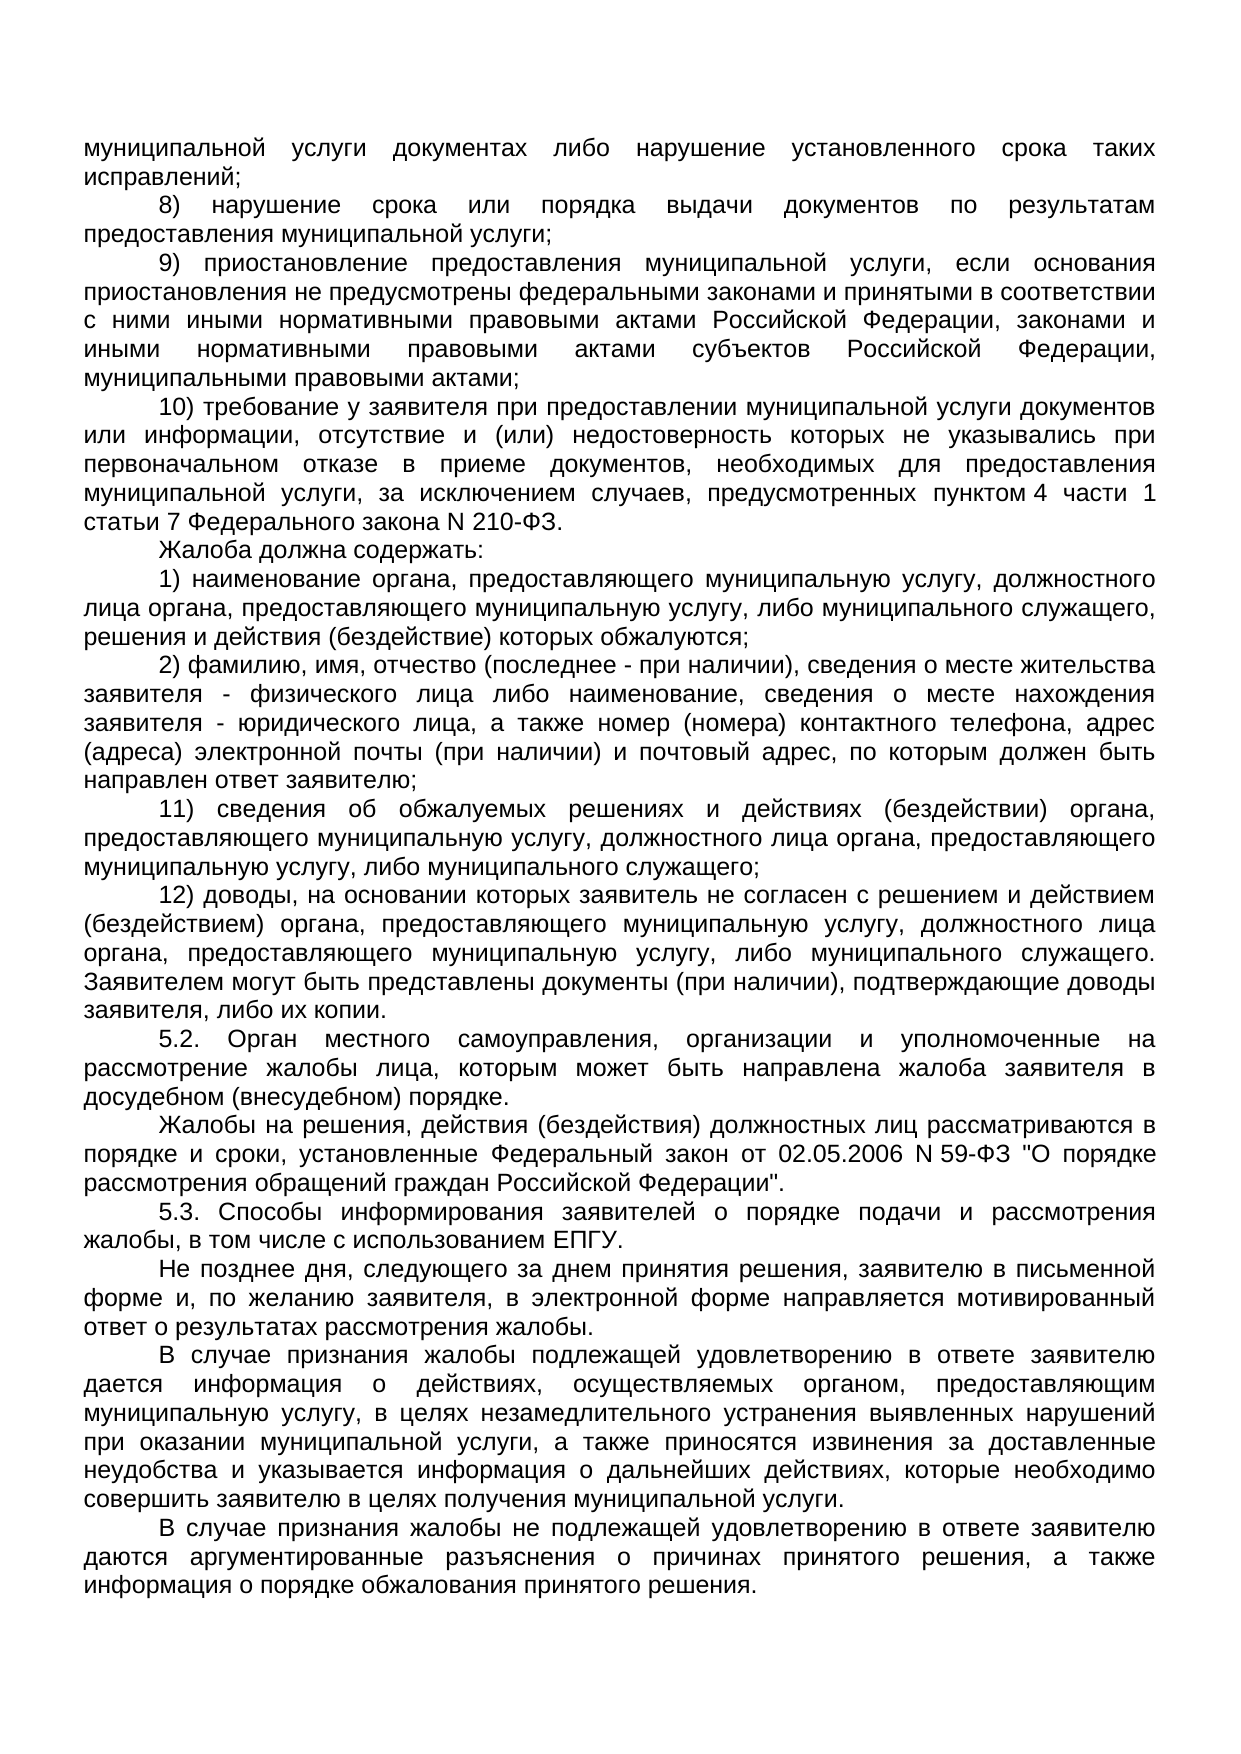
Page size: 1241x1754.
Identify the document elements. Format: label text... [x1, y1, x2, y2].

text 9) приостановление предоставления муниципальной услуги, если основания приостановления не предусмотрены федеральными законами и принятыми в соответствии с ними иными нормативными правовыми актами Российской Федерации, законами и иными нормативными правовыми актами субъектов Российской Федерации, муниципальными правовыми актами; [83, 248, 1157, 392]
text Жалоба должна содержать: [83, 535, 1157, 564]
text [83, 133, 1157, 190]
text 10) требование у заявителя при предоставлении муниципальной услуги документов или информации, отсутствие и (или) недостоверность которых не указывались при первоначальном отказе в приеме документов, необходимых для предоставления муниципальной услуги, за исключением случаев, предусмотренных пунктом 4 части 1 статьи 7 Федерального закона N 210-ФЗ. [83, 392, 1157, 535]
text В случае признания жалобы подлежащей удовлетворению в ответе заявителю дается информация о действиях, осуществляемых органом, предоставляющим муниципальную услугу, в целях незамедлительного устранения выявленных нарушений при оказании муниципальной услуги, а также приносятся извинения за доставленные неудобства и указывается информация о дальнейших действиях, которые необходимо совершить заявителю в целях получения муниципальной услуги. [83, 1340, 1157, 1513]
text 5.2. Орган местного самоуправления, организации и уполномоченные на рассмотрение жалобы лица, которым может быть направлена жалоба заявителя в досудебном (внесудебном) порядке. [83, 1024, 1157, 1110]
text 11) сведения об обжалуемых решениях и действиях (бездействии) органа, предоставляющего муниципальную услугу, должностного лица органа, предоставляющего муниципальную услугу, либо муниципального служащего; [83, 794, 1157, 880]
text Не позднее дня, следующего за днем принятия решения, заявителю в письменной форме и, по желанию заявителя, в электронной форме направляется мотивированный ответ о результатах рассмотрения жалобы. [83, 1254, 1157, 1340]
text 2) фамилию, имя, отчество (последнее - при наличии), сведения о месте жительства заявителя - физического лица либо наименование, сведения о месте нахождения заявителя - юридического лица, а также номер (номера) контактного телефона, адрес (адреса) электронной почты (при наличии) и почтовый адрес, по которым должен быть направлен ответ заявителю; [83, 650, 1157, 794]
text 12) доводы, на основании которых заявитель не согласен с решением и действием (бездействием) органа, предоставляющего муниципальную услугу, должностного лица органа, предоставляющего муниципальную услугу, либо муниципального служащего. Заявителем могут быть представлены документы (при наличии), подтверждающие доводы заявителя, либо их копии. [83, 880, 1157, 1024]
text 1) наименование органа, предоставляющего муниципальную услугу, должностного лица органа, предоставляющего муниципальную услугу, либо муниципального служащего, решения и действия (бездействие) которых обжалуются; [83, 564, 1157, 650]
text 8) нарушение срока или порядка выдачи документов по результатам предоставления муниципальной услуги; [83, 190, 1157, 248]
text Жалобы на решения, действия (бездействия) должностных лиц рассматриваются в порядке и сроки, установленные Федеральный закон от 02.05.2006 N 59-ФЗ "О порядке рассмотрения обращений граждан Российской Федерации". [83, 1110, 1157, 1197]
text В случае признания жалобы не подлежащей удовлетворению в ответе заявителю даются аргументированные разъяснения о причинах принятого решения, а также информация о порядке обжалования принятого решения. [83, 1513, 1157, 1599]
text 5.3. Способы информирования заявителей о порядке подачи и рассмотрения жалобы, в том числе с использованием ЕПГУ. [83, 1197, 1157, 1254]
